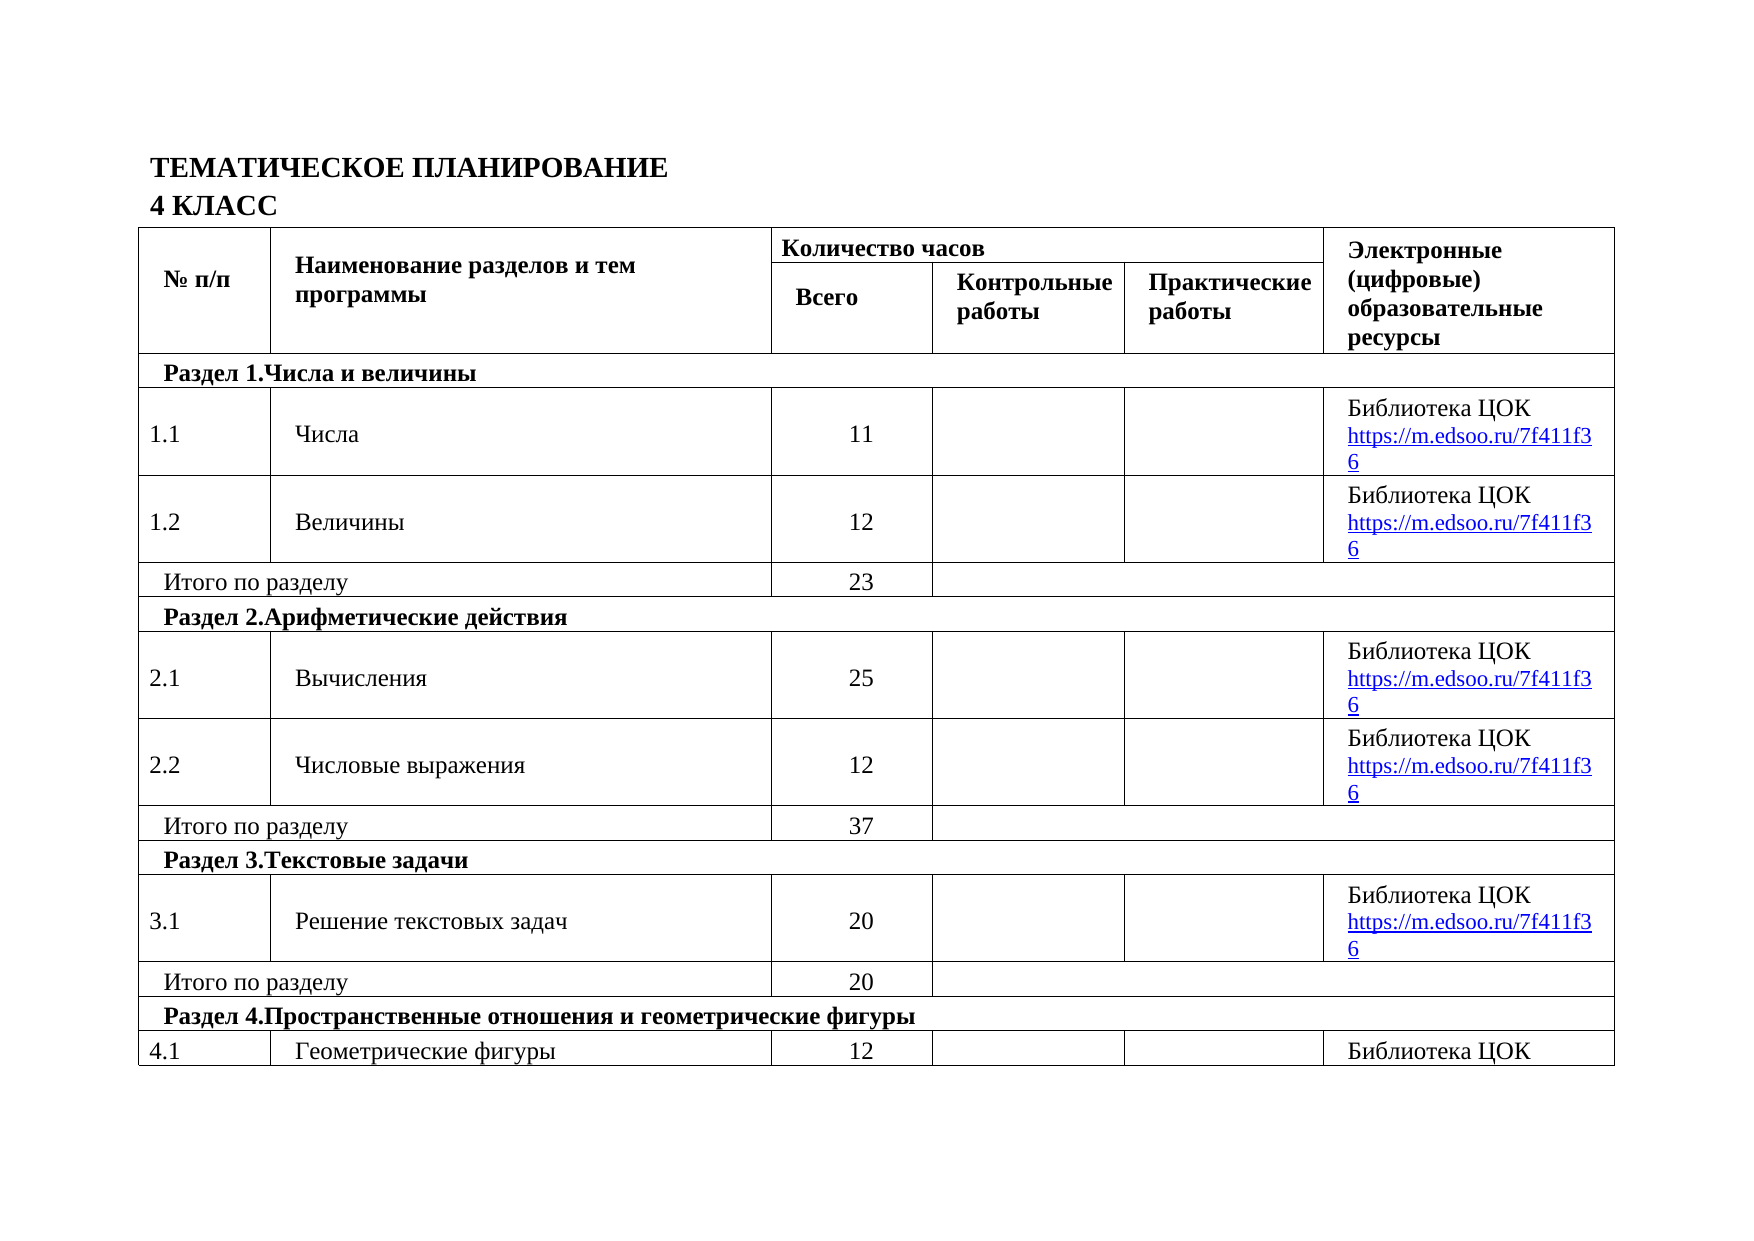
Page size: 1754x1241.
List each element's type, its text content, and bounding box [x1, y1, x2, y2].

table_cell Решение текстовых задач [271, 875, 771, 961]
table_cell Вычисления [271, 632, 771, 718]
table_cell Раздел 4.Пространственные отношения и геометрические фигуры [139, 997, 1614, 1030]
table_cell 20 [772, 875, 932, 961]
table_cell Числа [271, 388, 771, 474]
text 4 КЛАСС [150, 188, 1604, 222]
table_cell 20 [772, 962, 932, 996]
table_cell [933, 719, 1124, 805]
table_cell Практические работы [1125, 263, 1323, 353]
table_cell Числовые выражения [271, 719, 771, 805]
table_cell 3.1 [139, 875, 270, 961]
table_cell [933, 1031, 1124, 1064]
text ТЕМАТИЧЕСКОЕ ПЛАНИРОВАНИЕ [150, 150, 1604, 183]
table_cell Раздел 3.Текстовые задачи [139, 841, 1614, 874]
table_cell 1.1 [139, 388, 270, 474]
table_cell 23 [772, 563, 932, 596]
table_cell [1125, 632, 1323, 718]
table_cell Библиотека ЦОК https://m.edsoo.ru/7f411f36 [1324, 476, 1614, 562]
table_cell 12 [772, 476, 932, 562]
table_cell Раздел 1.Числа и величины [139, 354, 1614, 387]
table_cell Контрольные работы [933, 263, 1124, 353]
table_cell Итого по разделу [139, 962, 771, 996]
table_header Наименование разделов и тем программы [271, 228, 771, 353]
table_cell [933, 806, 1614, 839]
table_cell [933, 962, 1614, 996]
table_cell [933, 476, 1124, 562]
table_cell 12 [772, 1031, 932, 1064]
table_cell Библиотека ЦОК https://m.edsoo.ru/7f411f36 [1324, 719, 1614, 805]
table_cell 25 [772, 632, 932, 718]
table_cell Раздел 2.Арифметические действия [139, 597, 1614, 631]
table_cell [1125, 1031, 1323, 1064]
table_cell Величины [271, 476, 771, 562]
table_cell [1125, 476, 1323, 562]
table_cell [1125, 875, 1323, 961]
table_cell 37 [772, 806, 932, 839]
table_cell 12 [772, 719, 932, 805]
table_cell 2.2 [139, 719, 270, 805]
table_header Количество часов [772, 228, 1323, 262]
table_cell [1324, 875, 1614, 961]
table_cell Библиотека ЦОК https://m.edsoo.ru/7f411f36 [1324, 388, 1614, 474]
table_cell 2.1 [139, 632, 270, 718]
table_cell [933, 563, 1614, 596]
table_cell Всего [772, 263, 932, 353]
table_header Электронные (цифровые) образовательные ресурсы [1324, 228, 1614, 353]
table_cell 4.1 [139, 1031, 270, 1064]
table_cell Библиотека ЦОК https://m.edsoo.ru/7f411f36 [1324, 632, 1614, 718]
table_header № п/п [139, 228, 270, 353]
table_cell [1125, 388, 1323, 474]
table_cell 1.2 [139, 476, 270, 562]
table_cell [933, 388, 1124, 474]
table_cell 11 [772, 388, 932, 474]
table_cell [271, 1031, 771, 1064]
table_cell Итого по разделу [139, 563, 771, 596]
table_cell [1324, 1031, 1614, 1064]
table_cell [933, 632, 1124, 718]
table_cell [1125, 719, 1323, 805]
table_cell Итого по разделу [139, 806, 771, 839]
table_cell [933, 875, 1124, 961]
